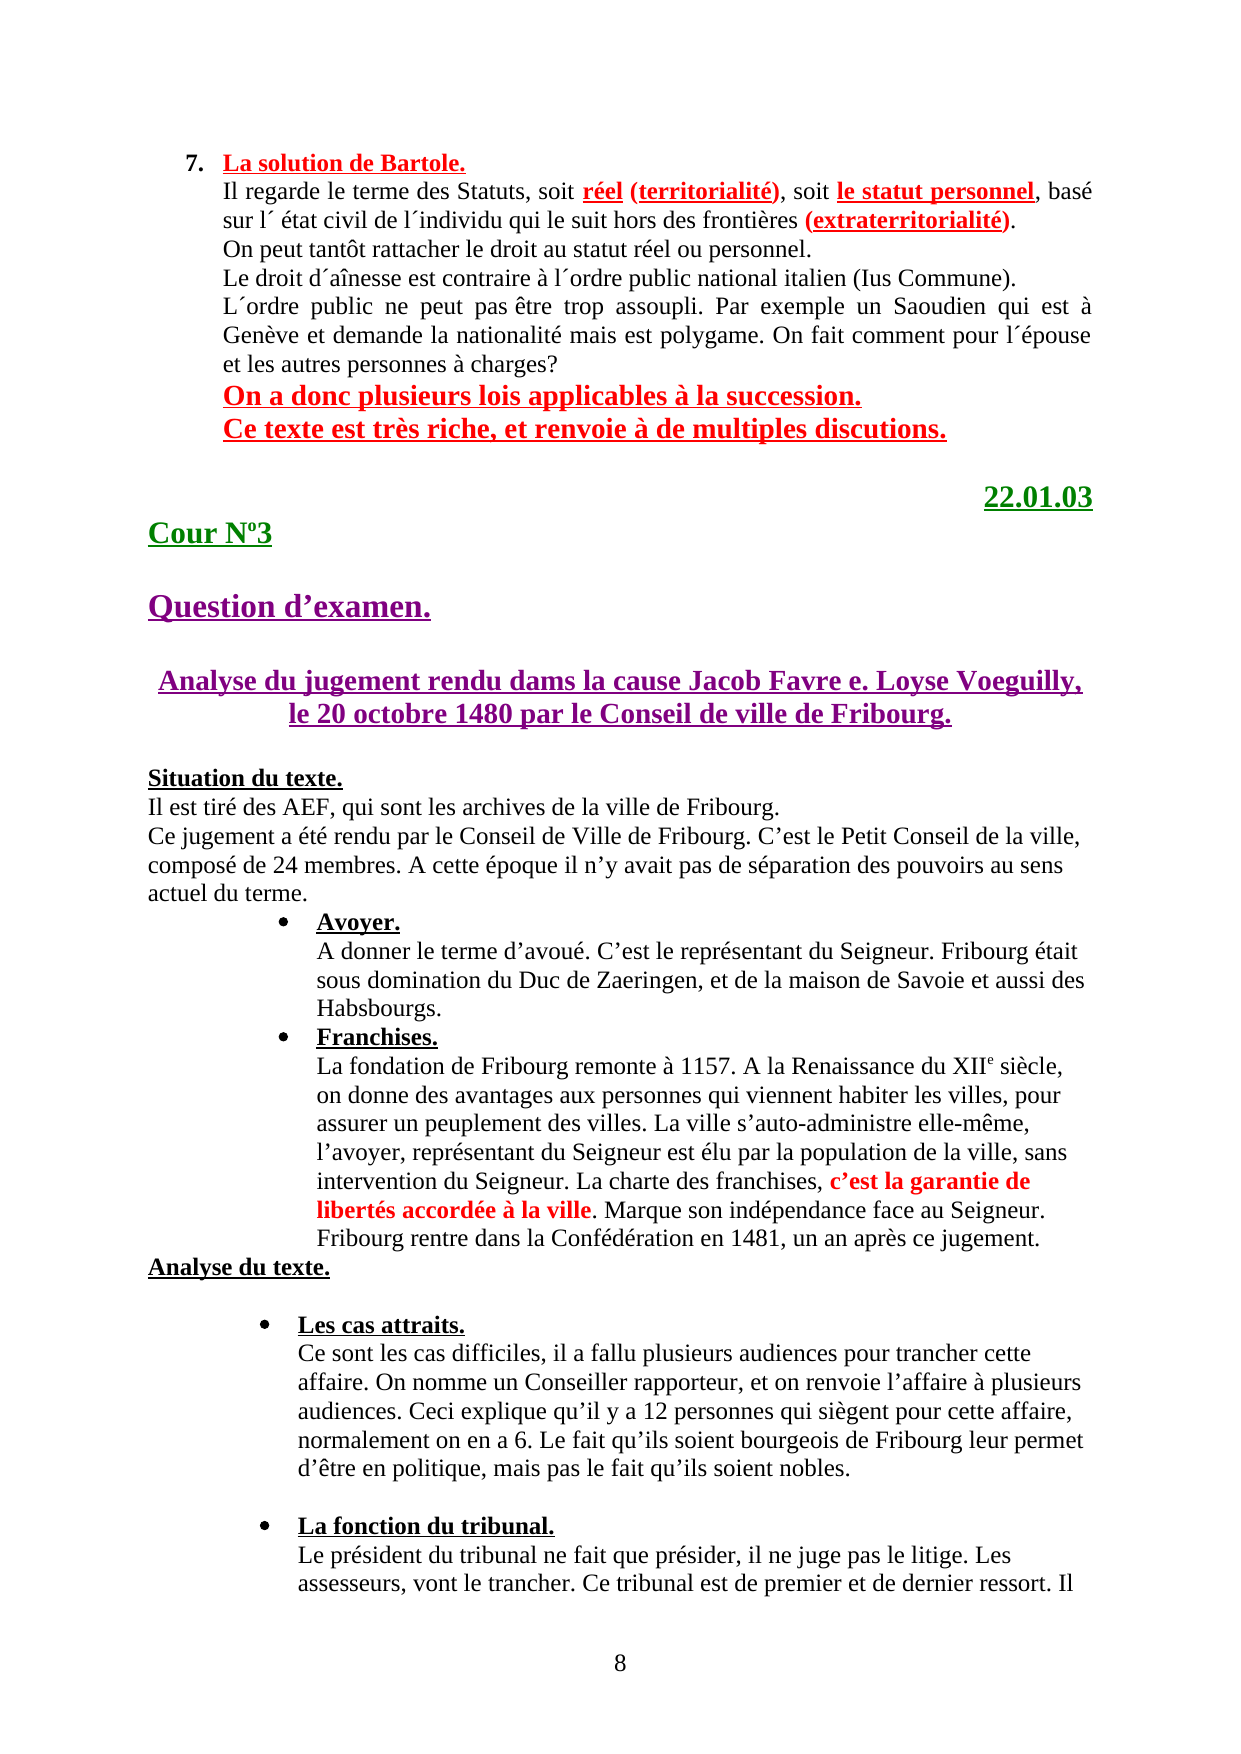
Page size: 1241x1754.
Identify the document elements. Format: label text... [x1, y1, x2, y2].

text Ce sont les cas difficiles, il a fallu plusieurs audiences pour trancher cette affaire. On nomme un Conseiller rapporteur, et on renvoie l’affaire à plusieurs audiences. Ceci explique qu’il y a 12 personnes qui siègent pour cette affaire, normalement on en a 6. Le fait qu’ils soient bourgeois de Fribourg leur permet d’être en politique, mais pas le fait qu’ils soient nobles. [298, 1338, 1092, 1482]
text Cour No3 [148, 514, 1092, 550]
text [298, 1540, 1092, 1597]
text On a donc plusieurs lois applicables à la succession. [223, 378, 1092, 411]
list La solution de Bartole. [185, 148, 1092, 176]
list Les cas attraits. [260, 1310, 1092, 1338]
text A donner le terme d’avoué. C’est le représentant du Seigneur. Fribourg était sous domination du Duc de Zaeringen, et de la maison de Savoie et aussi des Habsbourgs. [316, 936, 1092, 1022]
list La fonction du tribunal. [260, 1511, 1092, 1540]
list Avoyer. [279, 907, 1092, 936]
text Le droit d´aînesse est contraire à l´ordre public national italien (Ius Commune). [223, 263, 1092, 291]
text Fribourg rentre dans la Confédération en 1481, un an après ce jugement. [316, 1223, 1092, 1252]
text La fondation de Fribourg remonte à 1157. A la Renaissance du XIIe siècle, on donne des avantages aux personnes qui viennent habiter les villes, pour assurer un peuplement des villes. La ville s’auto-administre elle-même, l’avoyer, représentant du Seigneur est élu par la population de la ville, sans intervention du Seigneur. La charte des franchises, c’est la garantie de libertés accordée à la ville. Marque son indépendance face au Seigneur. [316, 1051, 1092, 1223]
text L´ordre public ne peut pas être trop assoupli. Par exemple un Saoudien qui est à Genève et demande la nationalité mais est polygame. On fait comment pour l´épouse et les autres personnes à charges? [223, 291, 1092, 378]
text 22.01.03 [223, 478, 1092, 514]
text Analyse du jugement rendu dams la cause Jacob Favre e. Loyse Voeguilly, le 20 octobre 1480 par le Conseil de ville de Fribourg. [148, 663, 1092, 730]
text Question d’examen. [148, 586, 1092, 624]
text On peut tantôt rattacher le droit au statut réel ou personnel. [223, 234, 1092, 263]
list Franchises. [279, 1022, 1092, 1051]
text Analyse du texte. [148, 1252, 1092, 1281]
text Il regarde le terme des Statuts, soit réel (territorialité), soit le statut personnel, basé sur l´ état civil de l´individu qui le suit hors des frontières (extraterritorialité). [223, 176, 1092, 234]
text Ce texte est très riche, et renvoie à de multiples discutions. [223, 411, 1092, 445]
text Situation du texte. [148, 763, 1092, 792]
text Il est tiré des AEF, qui sont les archives de la ville de Fribourg. [148, 792, 1092, 821]
text Ce jugement a été rendu par le Conseil de Ville de Fribourg. C’est le Petit Conseil de la ville, composé de 24 membres. A cette époque il n’y avait pas de séparation des pouvoirs au sens actuel du terme. [148, 821, 1092, 907]
